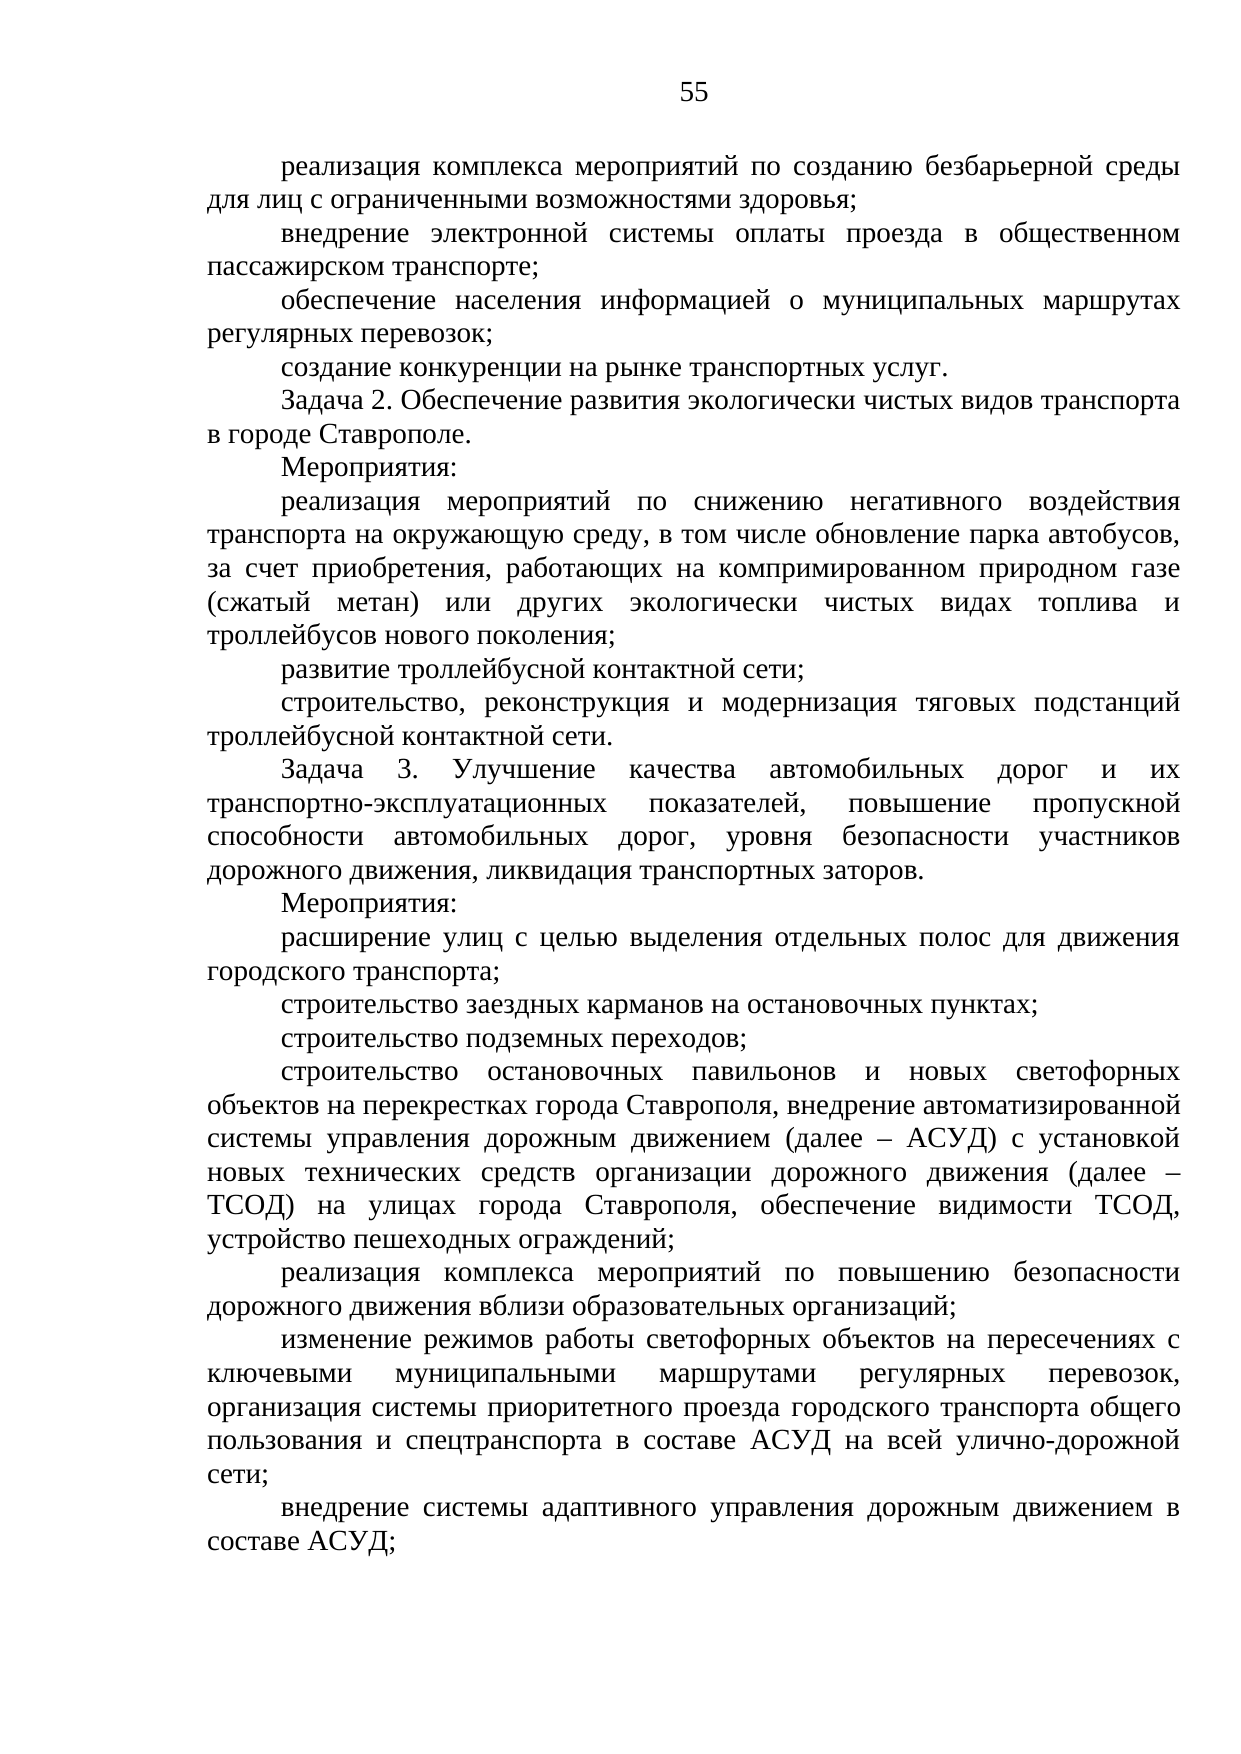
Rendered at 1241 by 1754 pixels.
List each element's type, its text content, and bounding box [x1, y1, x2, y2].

text строительство подземных переходов; [207, 1020, 1181, 1053]
text создание конкуренции на рынке транспортных услуг. [207, 349, 1181, 382]
text расширение улиц с целью выделения отдельных полос для движения городского транспорта; [207, 919, 1181, 986]
text строительство, реконструкция и модернизация тяговых подстанций троллейбусной контактной сети. [207, 684, 1181, 751]
text обеспечение населения информацией о муниципальных маршрутах регулярных перевозок; [207, 282, 1181, 349]
text внедрение электронной системы оплаты проезда в общественном пассажирском транспорте; [207, 215, 1181, 282]
text строительство заездных карманов на остановочных пунктах; [207, 986, 1181, 1020]
text внедрение системы адаптивного управления дорожным движением в составе АСУД; [207, 1489, 1181, 1556]
text развитие троллейбусной контактной сети; [207, 651, 1181, 684]
text Задача 2. Обеспечение развития экологически чистых видов транспорта в городе Ставрополе. [207, 382, 1181, 449]
text Мероприятия: [207, 449, 1181, 483]
text реализация комплекса мероприятий по повышению безопасности дорожного движения вблизи образовательных организаций; [207, 1254, 1181, 1322]
text реализация комплекса мероприятий по созданию безбарьерной среды для лиц с ограниченными возможностями здоровья; [207, 148, 1181, 215]
text изменение режимов работы светофорных объектов на пересечениях с ключевыми муниципальными маршрутами регулярных перевозок, организация системы приоритетного проезда городского транспорта общего пользования и спецтранспорта в составе АСУД на всей улично-дорожной сети; [207, 1322, 1181, 1489]
text строительство остановочных павильонов и новых светофорных объектов на перекрестках города Ставрополя, внедрение автоматизированной системы управления дорожным движением (далее – АСУД) с установкой новых технических средств организации дорожного движения (далее – ТСОД) на улицах города Ставрополя, обеспечение видимости ТСОД, устройство пешеходных ограждений; [207, 1053, 1181, 1254]
text реализация мероприятий по снижению негативного воздействия транспорта на окружающую среду, в том числе обновление парка автобусов, за счет приобретения, работающих на компримированном природном газе (сжатый метан) или других экологически чистых видах топлива и троллейбусов нового поколения; [207, 483, 1181, 651]
text Мероприятия: [207, 886, 1181, 919]
text Задача 3. Улучшение качества автомобильных дорог и их транспортно-эксплуатационных показателей, повышение пропускной способности автомобильных дорог, уровня безопасности участников дорожного движения, ликвидация транспортных заторов. [207, 751, 1181, 886]
